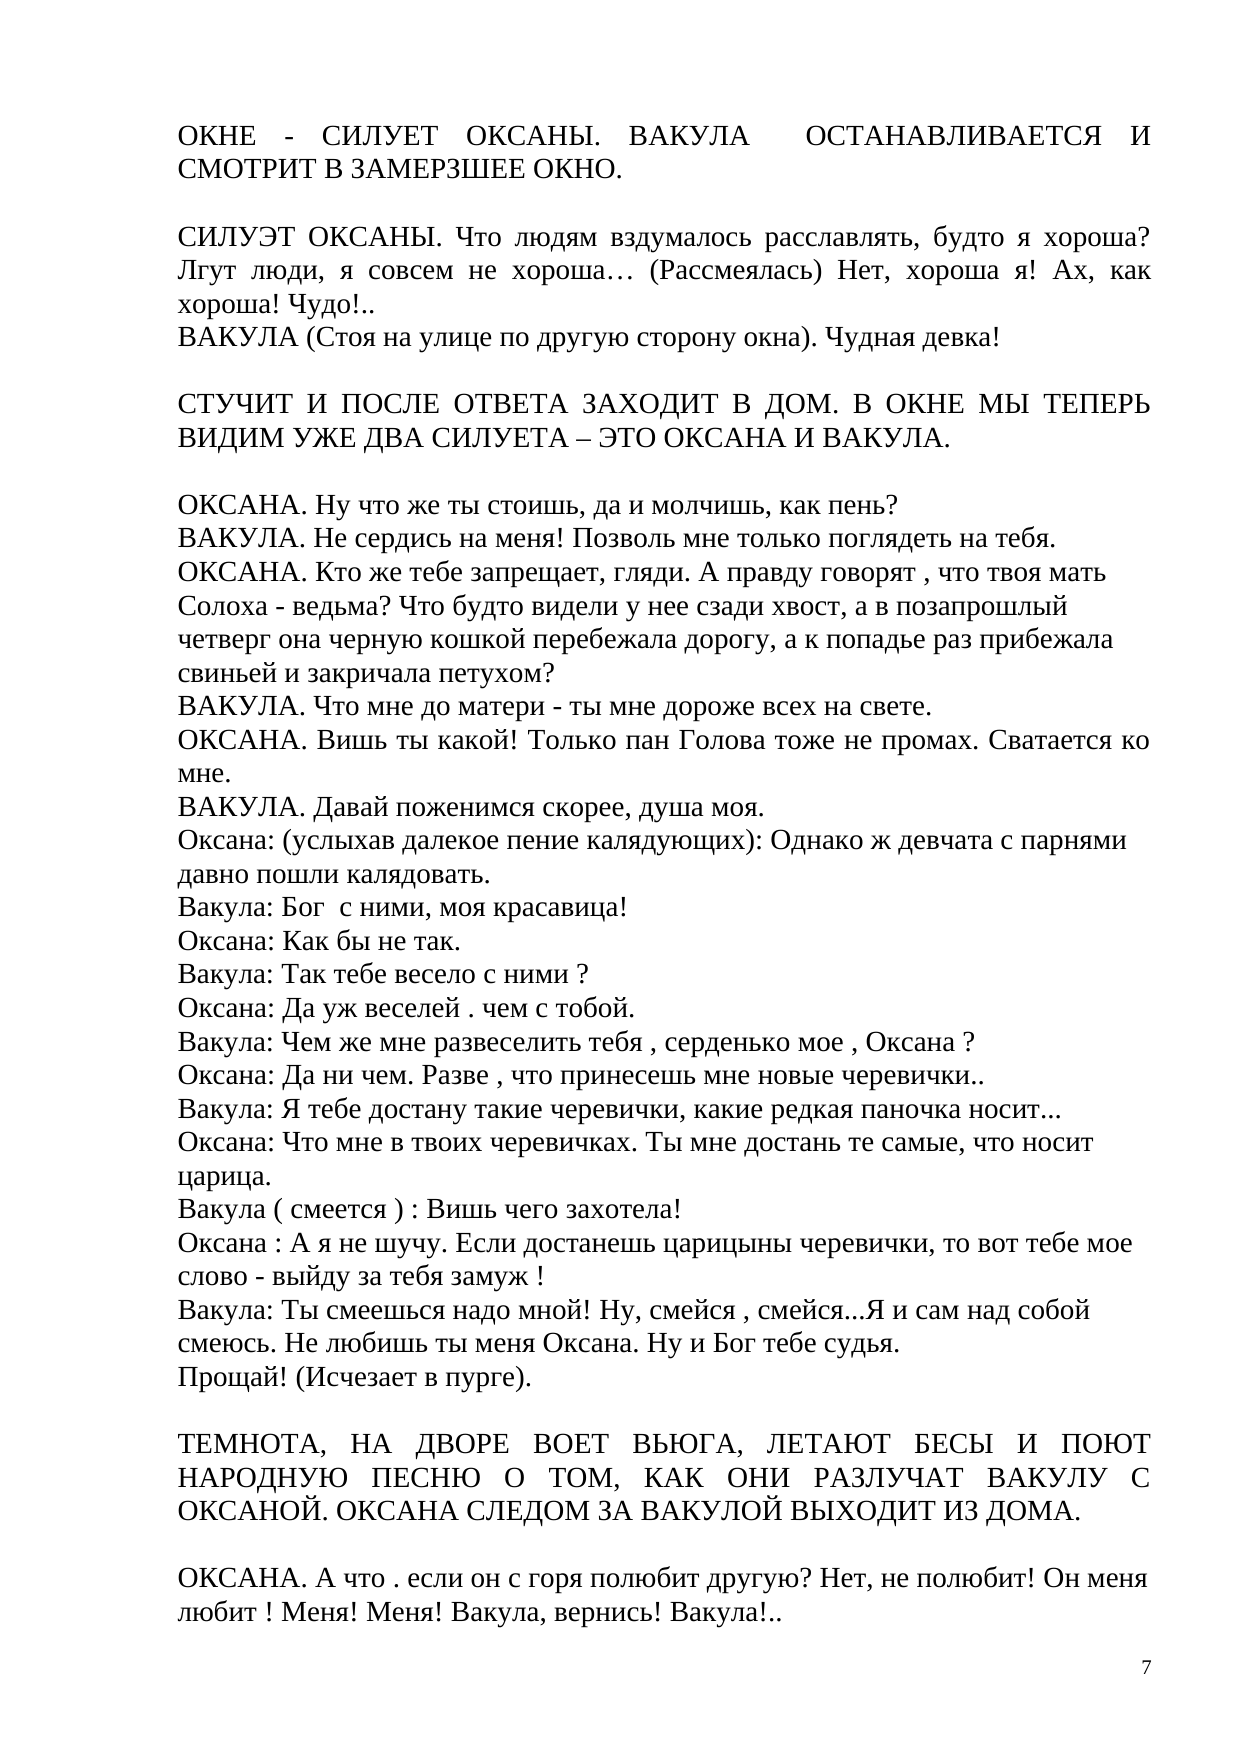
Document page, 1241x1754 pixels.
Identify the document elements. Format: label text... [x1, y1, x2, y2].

text ОКСАНА. Вишь ты какой! Только пан Голова тоже не промах. Сватается ко мне. [177, 722, 1152, 789]
text Вакула: Я тебе достану такие черевички, какие редкая паночка носит... [177, 1091, 1152, 1124]
text Вакула: Чем же мне развеселить тебя , серденько мое , Оксана ? [177, 1024, 1152, 1057]
text Оксана : А я не шучу. Если достанешь царицыны черевички, то вот тебе мое слово - выйду за тебя замуж ! [177, 1225, 1152, 1292]
text ВАКУЛА. Что мне до матери - ты мне дороже всех на свете. [177, 688, 1152, 722]
text Оксана: Да уж веселей . чем с тобой. [177, 990, 1152, 1024]
text ВАКУЛА (Стоя на улице по другую сторону окна). Чудная девка! [177, 319, 1152, 353]
text Вакула: Так тебе весело с ними ? [177, 957, 1152, 990]
text Оксана: Что мне в твоих черевичках. Ты мне достань те самые, что носит царица. [177, 1124, 1152, 1191]
text ОКСАНА. Ну что же ты стоишь, да и молчишь, как пень? [177, 487, 1152, 521]
text ОКСАНА. Кто же тебе запрещает, гляди. А правду говорят , что твоя мать Солоха - ведьма? Что будто видели у нее сзади хвост, а в позапрошлый четверг она черную кошкой перебежала дорогу, а к попадье раз прибежала свиньей и закричала петухом? [177, 554, 1152, 688]
text Вакула: Бог с ними, моя красавица! [177, 889, 1152, 923]
text ТЕМНОТА, НА ДВОРЕ ВОЕТ ВЬЮГА, ЛЕТАЮТ БЕСЫ И ПОЮТ НАРОДНУЮ ПЕСНЮ О ТОМ, КАК ОНИ РАЗЛУЧАТ ВАКУЛУ С ОКСАНОЙ. ОКСАНА СЛЕДОМ ЗА ВАКУЛОЙ ВЫХОДИТ ИЗ ДОМА. [177, 1426, 1152, 1527]
text Вакула ( смеется ) : Вишь чего захотела! [177, 1191, 1152, 1225]
text Оксана: (услыхав далекое пение калядующих): Однако ж девчата с парнями давно пошли калядовать. [177, 822, 1152, 889]
text ВАКУЛА. Не сердись на меня! Позволь мне только поглядеть на тебя. [177, 521, 1152, 554]
text Вакула: Ты смеешься надо мной! Ну, смейся , смейся...Я и сам над собой смеюсь. Не любишь ты меня Оксана. Ну и Бог тебе судья. [177, 1292, 1152, 1359]
text Оксана: Да ни чем. Разве , что принесешь мне новые черевички.. [177, 1057, 1152, 1091]
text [177, 118, 1152, 185]
text Прощай! (Исчезает в пурге). [177, 1359, 1152, 1393]
text СТУЧИТ И ПОСЛЕ ОТВЕТА ЗАХОДИТ В ДОМ. В ОКНЕ МЫ ТЕПЕРЬ ВИДИМ УЖЕ ДВА СИЛУЕТА – ЭТО ОКСАНА И ВАКУЛА. [177, 386, 1152, 453]
text Оксана: Как бы не так. [177, 923, 1152, 957]
text ВАКУЛА. Давай поженимся скорее, душа моя. [177, 789, 1152, 822]
text СИЛУЭТ ОКСАНЫ. Что людям вздумалось расславлять, будто я хороша? Лгут люди, я совсем не хороша… (Рассмеялась) Нет, хороша я! Ах, как хороша! Чудо!.. [177, 219, 1152, 319]
text ОКСАНА. А что . если он с горя полюбит другую? Нет, не полюбит! Он меня любит ! Меня! Меня! Вакула, вернись! Вакула!.. [177, 1560, 1152, 1627]
